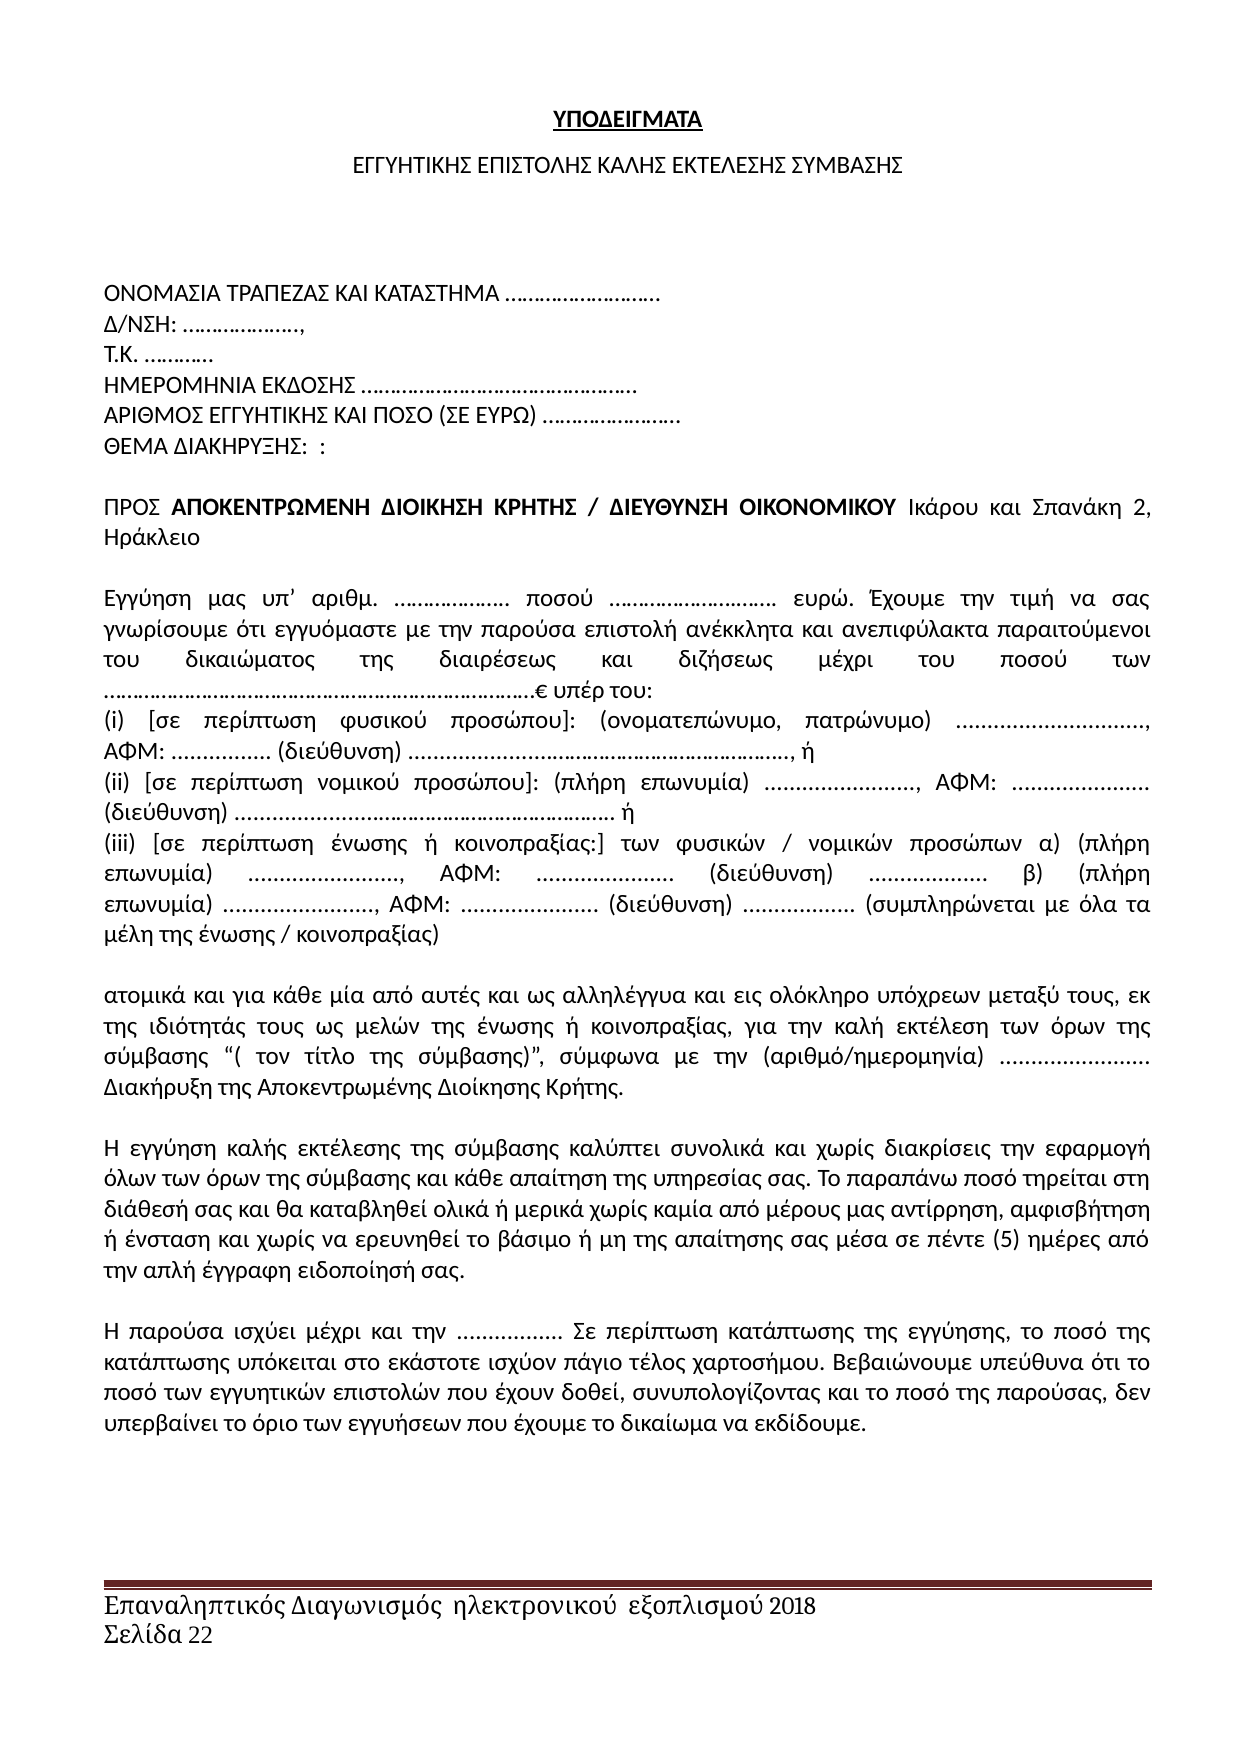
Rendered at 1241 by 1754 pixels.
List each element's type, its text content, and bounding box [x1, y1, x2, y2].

text (iii) [σε περίπτωση ένωσης ή κοινοπραξίας:] των φυσικών / νομικών προσώπων α) (πλήρη επωνυμία) ........................, ΑΦΜ: ...................... (διεύθυνση) ................... β) (πλήρη επωνυμία) ........................, ΑΦΜ: ...................... (διεύθυνση) .................. (συμπληρώνεται με όλα τα μέλη της ένωσης / κοινοπραξίας) [103, 827, 1152, 949]
text (i) [σε περίπτωση φυσικού προσώπου]: (ονοματεπώνυμο, πατρώνυμο) .............................., ΑΦΜ: ................ (διεύθυνση) .......................………………………………….., ή [103, 705, 1152, 766]
text Εγγύηση μας υπ’ αριθμ. ……………….. ποσού ………………….……. ευρώ. Έχουμε την τιμή να σας γνωρίσουμε ότι εγγυόμαστε με την παρούσα επιστολή ανέκκλητα και ανεπιφύλακτα παραιτούμενοι του δικαιώματος της διαιρέσεως και διζήσεως μέχρι του ποσού των …………………………………………………………………€ υπέρ του: [103, 583, 1152, 705]
text Η παρούσα ισχύει μέχρι και την ................. Σε περίπτωση κατάπτωσης της εγγύησης, το ποσό της κατάπτωσης υπόκειται στο εκάστοτε ισχύον πάγιο τέλος χαρτοσήμου. Βεβαιώνουμε υπεύθυνα ότι το ποσό των εγγυητικών επιστολών που έχουν δοθεί, συνυπολογίζοντας και το ποσό της παρούσας, δεν υπερβαίνει το όριο των εγγυήσεων που έχουμε το δικαίωμα να εκδίδουμε. [103, 1315, 1152, 1437]
text ΑΡΙΘΜΟΣ ΕΓΓΥΗΤΙΚΗΣ ΚΑΙ ΠΟΣΟ (ΣΕ ΕΥΡΩ) …………………… [103, 399, 1152, 430]
text (ii) [σε περίπτωση νομικού προσώπου]: (πλήρη επωνυμία) ........................, ΑΦΜ: ...................... (διεύθυνση) .......................………………………………….. ή [103, 766, 1152, 827]
text ΟΝΟΜΑΣΙΑ ΤΡΑΠΕΖΑΣ ΚΑΙ ΚΑΤΑΣΤΗΜΑ ……………………… [103, 277, 1152, 308]
text ΘΕΜΑ ΔΙΑΚΗΡΥΞΗΣ: : [103, 430, 1152, 461]
text ατομικά και για κάθε μία από αυτές και ως αλληλέγγυα και εις ολόκληρο υπόχρεων μεταξύ τους, εκ της ιδιότητάς τους ως μελών της ένωσης ή κοινοπραξίας, για την καλή εκτέλεση των όρων της σύμβασης “( τον τίτλο της σύμβασης)”, σύμφωνα με την (αριθμό/ημερομηνία) ........................ Διακήρυξη της Αποκεντρωμένης Διοίκησης Κρήτης. [103, 979, 1152, 1101]
text ΗΜΕΡΟΜΗΝΙΑ ΕΚΔΟΣΗΣ ………………………………………… [103, 369, 1152, 399]
text Δ/ΝΣΗ: ……………….., [103, 308, 1152, 338]
text Η εγγύηση καλής εκτέλεσης της σύμβασης καλύπτει συνολικά και χωρίς διακρίσεις την εφαρμογή όλων των όρων της σύμβασης και κάθε απαίτηση της υπηρεσίας σας. Το παραπάνω ποσό τηρείται στη διάθεσή σας και θα καταβληθεί ολικά ή μερικά χωρίς καμία από μέρους μας αντίρρηση, αμφισβήτηση ή ένσταση και χωρίς να ερευνηθεί το βάσιμο ή μη της απαίτησης σας μέσα σε πέντε (5) ημέρες από την απλή έγγραφη ειδοποίησή σας. [103, 1132, 1152, 1284]
subtitle ΕΓΓΥΗΤΙΚΗΣ ΕΠΙΣΤΟΛΗΣ ΚΑΛΗΣ ΕΚΤΕΛΕΣΗΣ ΣΥΜΒΑΣΗΣ [103, 149, 1152, 180]
text ΥΠΟΔΕΙΓΜΑΤΑ [103, 103, 1152, 134]
text Τ.Κ. ………… [103, 338, 1152, 369]
text ΠΡΟΣ ΑΠΟΚΕΝΤΡΩΜΕΝΗ ΔΙΟΙΚΗΣΗ ΚΡΗΤΗΣ / ΔΙΕΥΘΥΝΣΗ ΟΙΚΟΝΟΜΙΚΟΥ Ικάρου και Σπανάκη 2, Ηράκλειο [103, 491, 1152, 552]
